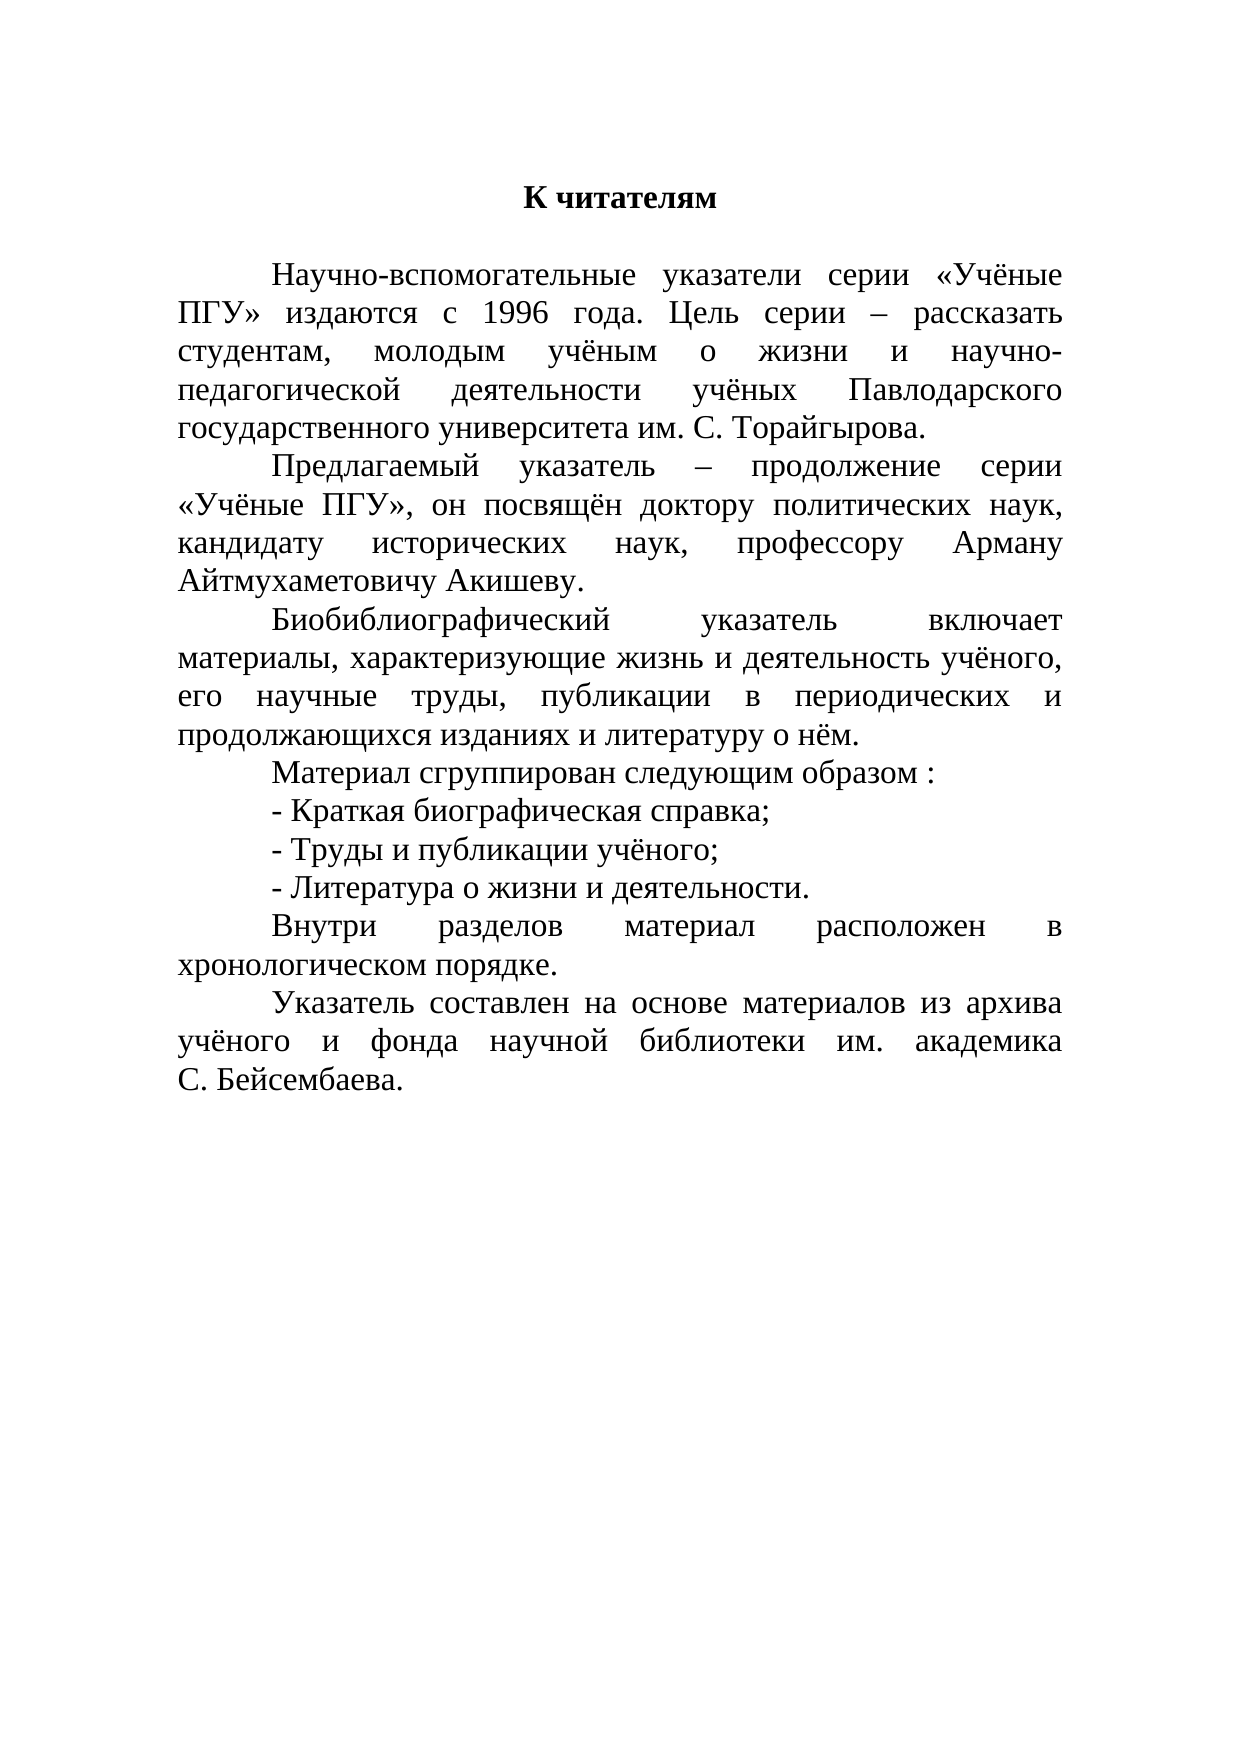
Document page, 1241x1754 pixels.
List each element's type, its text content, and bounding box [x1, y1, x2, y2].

text Научно-вспомогательные указатели серии «Учёные ПГУ» издаются с 1996 года. Цель серии – рассказать студентам, молодым учёным о жизни и научно-педагогической деятельности учёных Павлодарского государственного университета им. С. Торайгырова. [177, 254, 1063, 446]
text Предлагаемый указатель – продолжение серии «Учёные ПГУ», он посвящён доктору политических наук, кандидату исторических наук, профессору Арману Айтмухаметовичу Акишеву. [177, 446, 1063, 599]
text - Краткая биографическая справка; [177, 791, 1063, 829]
text Биобиблиографический указатель включает материалы, характеризующие жизнь и деятельность учёного, его научные труды, публикации в периодических и продолжающихся изданиях и литературу о нём. [177, 599, 1063, 752]
text Материал сгруппирован следующим образом : [177, 752, 1063, 791]
text - Труды и публикации учёного; [177, 829, 1063, 867]
text К читателям [177, 177, 1063, 216]
text - Литература о жизни и деятельности. [177, 867, 1063, 906]
text Указатель составлен на основе материалов из архива учёного и фонда научной библиотеки им. академика С. Бейсембаева. [177, 982, 1063, 1097]
text Внутри разделов материал расположен в хронологическом порядке. [177, 906, 1063, 982]
